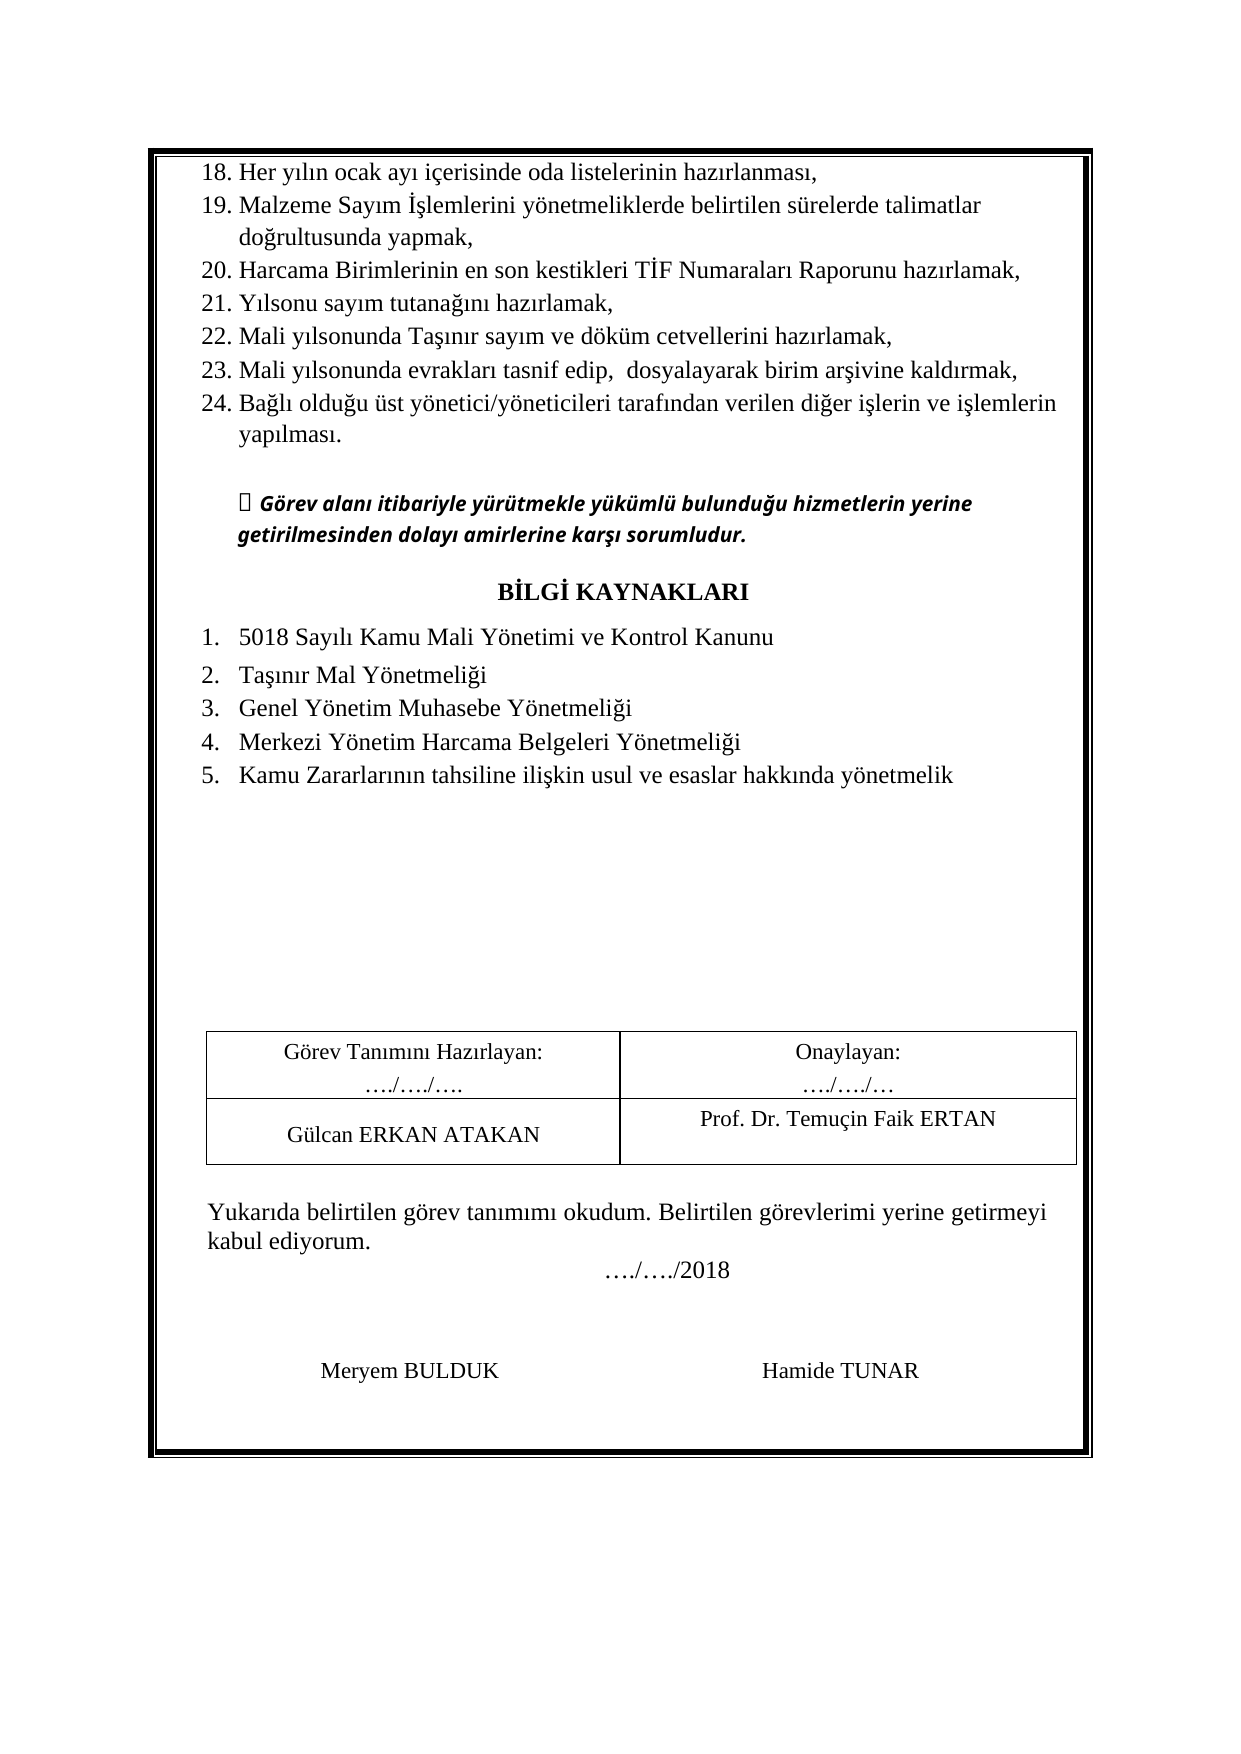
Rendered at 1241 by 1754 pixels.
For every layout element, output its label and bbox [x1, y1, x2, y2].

table_header [157, 157, 1083, 1449]
